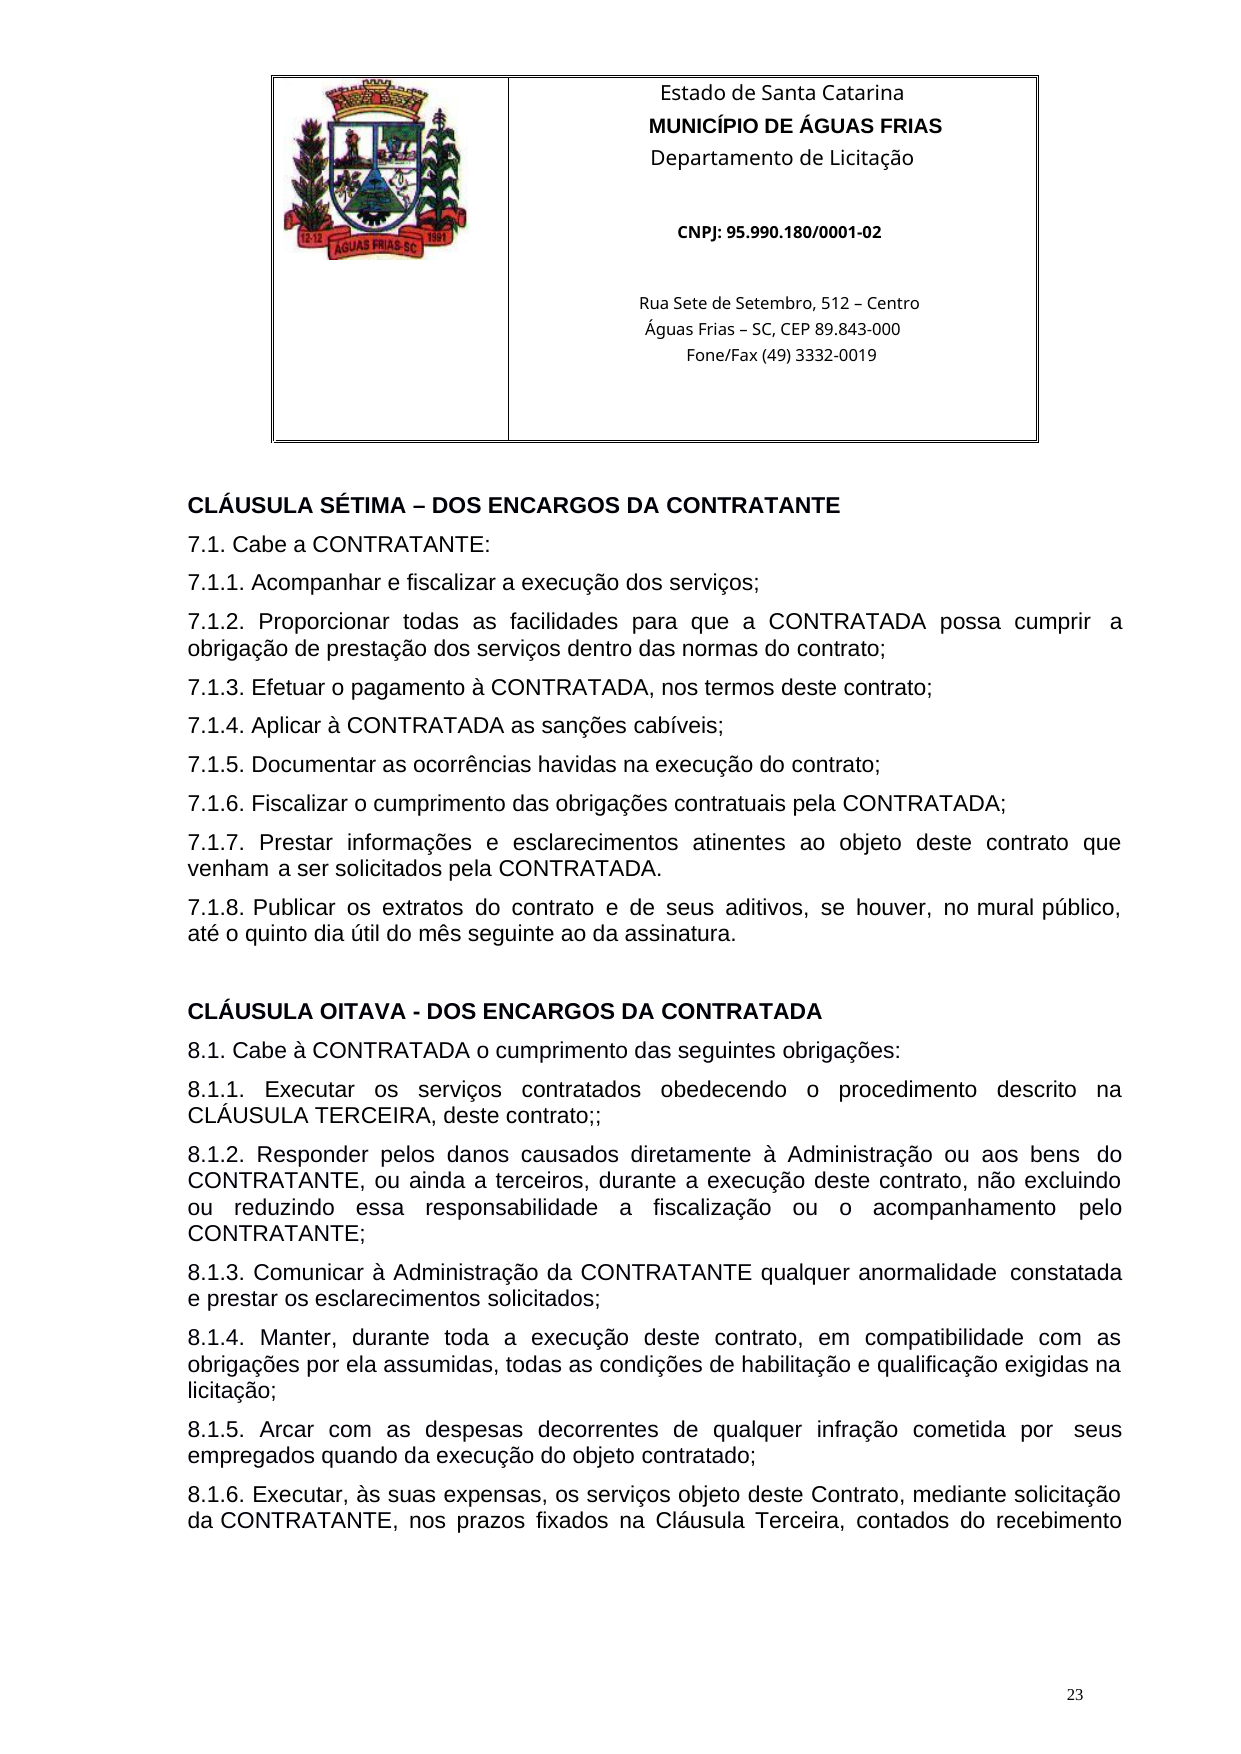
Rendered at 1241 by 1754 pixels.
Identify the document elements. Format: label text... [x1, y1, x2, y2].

text 8.1. Cabe à CONTRATADA o cumprimento das seguintes obrigações: [187, 1037, 1122, 1063]
text 7.1.4. Aplicar à CONTRATADA as sanções cabíveis; [187, 712, 1122, 739]
picture [283, 78, 470, 260]
text 7.1.6. Fiscalizar o cumprimento das obrigações contratuais pela CONTRATADA; [187, 790, 1122, 816]
text 7.1. Cabe a CONTRATANTE: [187, 531, 1122, 557]
text 8.1.4. Manter, durante toda a execução deste contrato, em compatibilidade com as obrigações por ela assumidas, todas as condições de habilitação e qualificação exigidas na licitação; [187, 1324, 1122, 1403]
text 7.1.2. Proporcionar todas as facilidades para que a CONTRATADA possa cumprir a obrigação de prestação dos serviços dentro das normas do contrato; [187, 608, 1122, 661]
text 8.1.1. Executar os serviços contratados obedecendo o procedimento descrito na CLÁUSULA TERCEIRA, deste contrato;; [187, 1076, 1122, 1128]
text CLÁUSULA SÉTIMA – DOS ENCARGOS DA CONTRATANTE [187, 492, 1122, 518]
text 7.1.7. Prestar informações e esclarecimentos atinentes ao objeto deste contrato que venham a ser solicitados pela CONTRATADA. [187, 829, 1122, 882]
text 7.1.1. Acompanhar e fiscalizar a execução dos serviços; [187, 569, 1122, 596]
text 8.1.5. Arcar com as despesas decorrentes de qualquer infração cometida por seus empregados quando da execução do objeto contratado; [187, 1416, 1122, 1468]
text 8.1.2. Responder pelos danos causados diretamente à Administração ou aos bens do CONTRATANTE, ou ainda a terceiros, durante a execução deste contrato, não excluindo ou reduzindo essa responsabilidade a fiscalização ou o acompanhamento pelo CONTRATANTE; [187, 1141, 1122, 1246]
text 7.1.3. Efetuar o pagamento à CONTRATADA, nos termos deste contrato; [187, 673, 1122, 700]
text 7.1.5. Documentar as ocorrências havidas na execução do contrato; [187, 751, 1122, 777]
text CLÁUSULA OITAVA - DOS ENCARGOS DA CONTRATADA [187, 998, 1122, 1024]
text 8.1.3. Comunicar à Administração da CONTRATANTE qualquer anormalidade constatada e prestar os esclarecimentos solicitados; [187, 1259, 1122, 1312]
text 7.1.8. Publicar os extratos do contrato e de seus aditivos, se houver, no mural público, até o quinto dia útil do mês seguinte ao da assinatura. [187, 894, 1122, 947]
